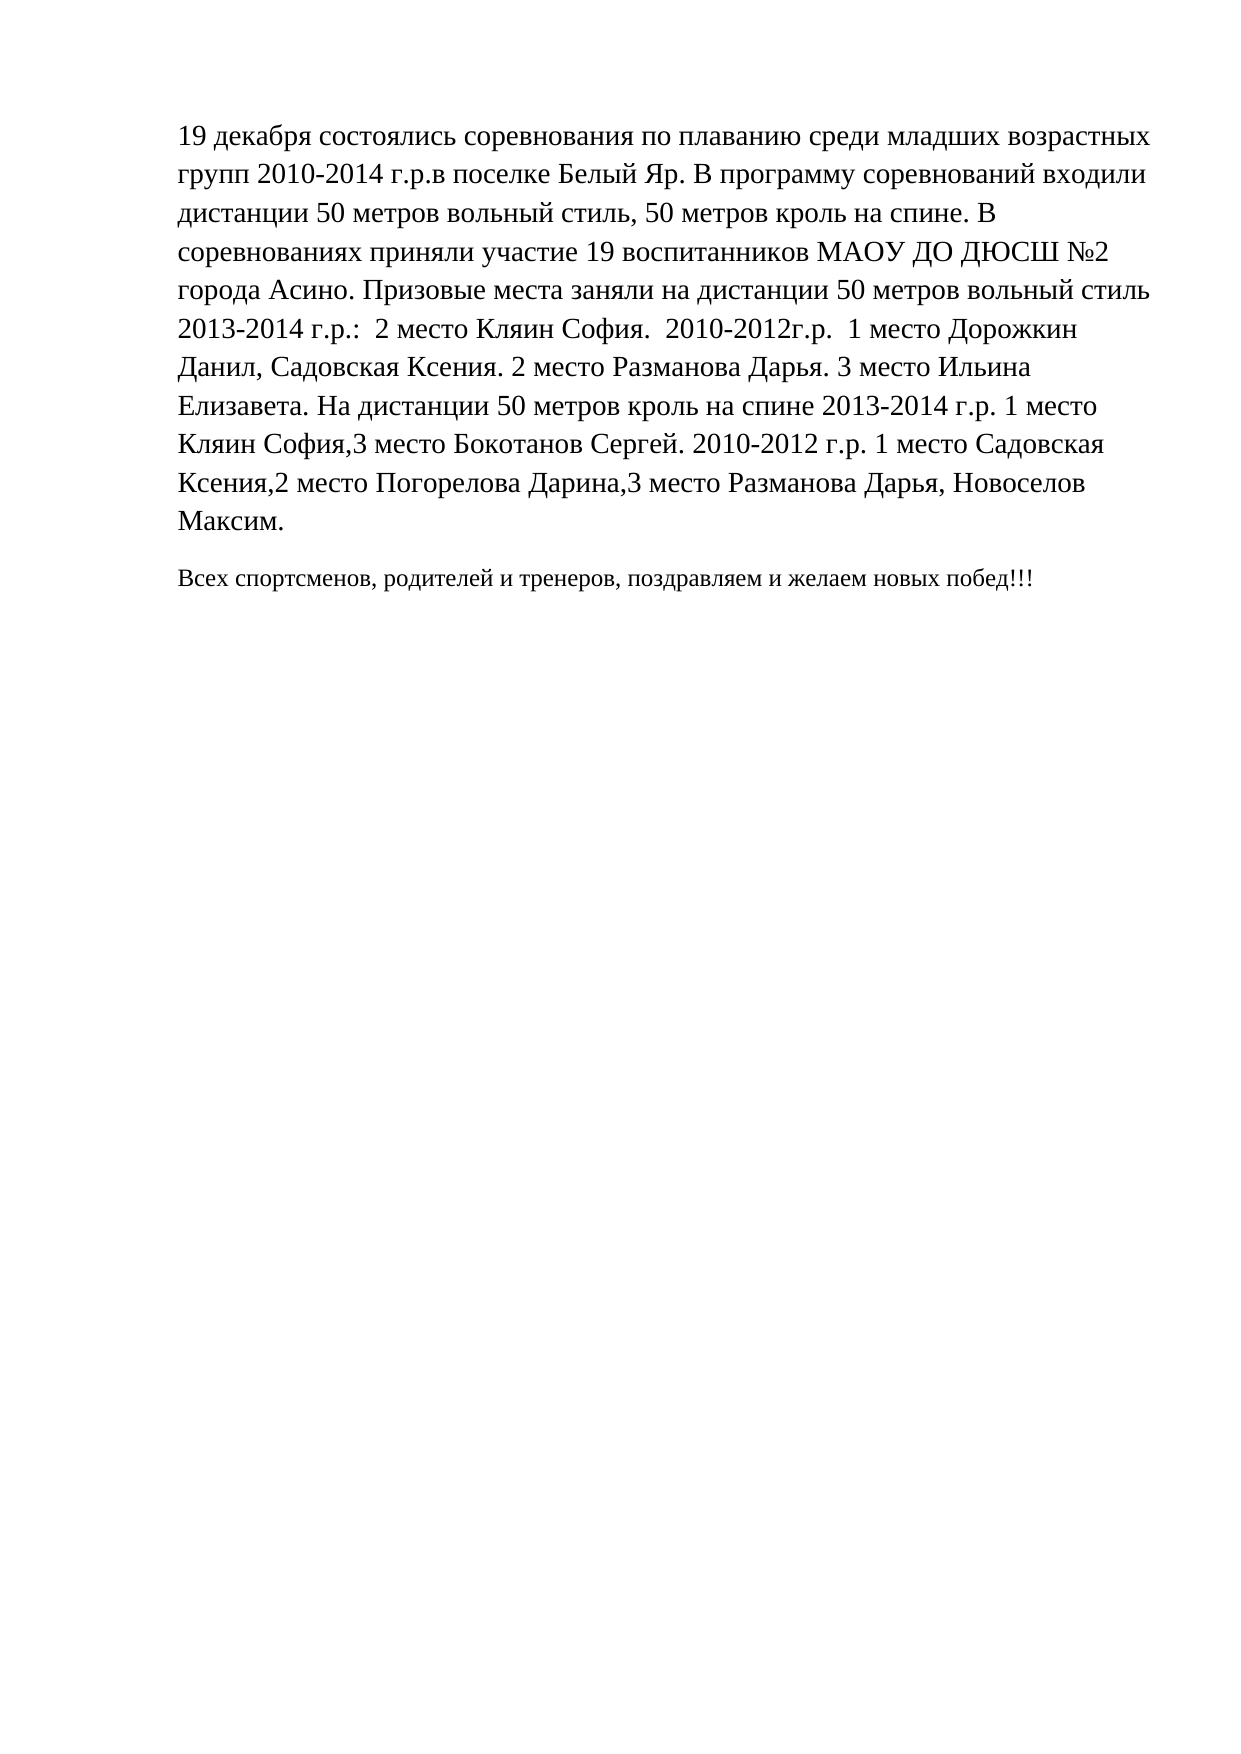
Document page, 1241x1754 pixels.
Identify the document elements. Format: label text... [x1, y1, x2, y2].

text Всех спортсменов, родителей и тренеров, поздравляем и желаем новых побед!!! [177, 563, 1152, 592]
text 19 декабря состоялись соревнования по плаванию среди младших возрастных групп 2010-2014 г.р.в поселке Белый Яр. В программу соревнований входили дистанции 50 метров вольный стиль, 50 метров кроль на спине. В соревнованиях приняли участие 19 воспитанников МАОУ ДО ДЮСШ №2 города Асино. Призовые места заняли на дистанции 50 метров вольный стиль 2013-2014 г.р.: 2 место Кляин София. 2010-2012г.р. 1 место Дорожкин Данил, Садовская Ксения. 2 место Разманова Дарья. 3 место Ильина Елизавета. На дистанции 50 метров кроль на спине 2013-2014 г.р. 1 место Кляин София,3 место Бокотанов Сергей. 2010-2012 г.р. 1 место Садовская Ксения,2 место Погорелова Дарина,3 место Разманова Дарья, Новоселов Максим. [177, 118, 1152, 537]
